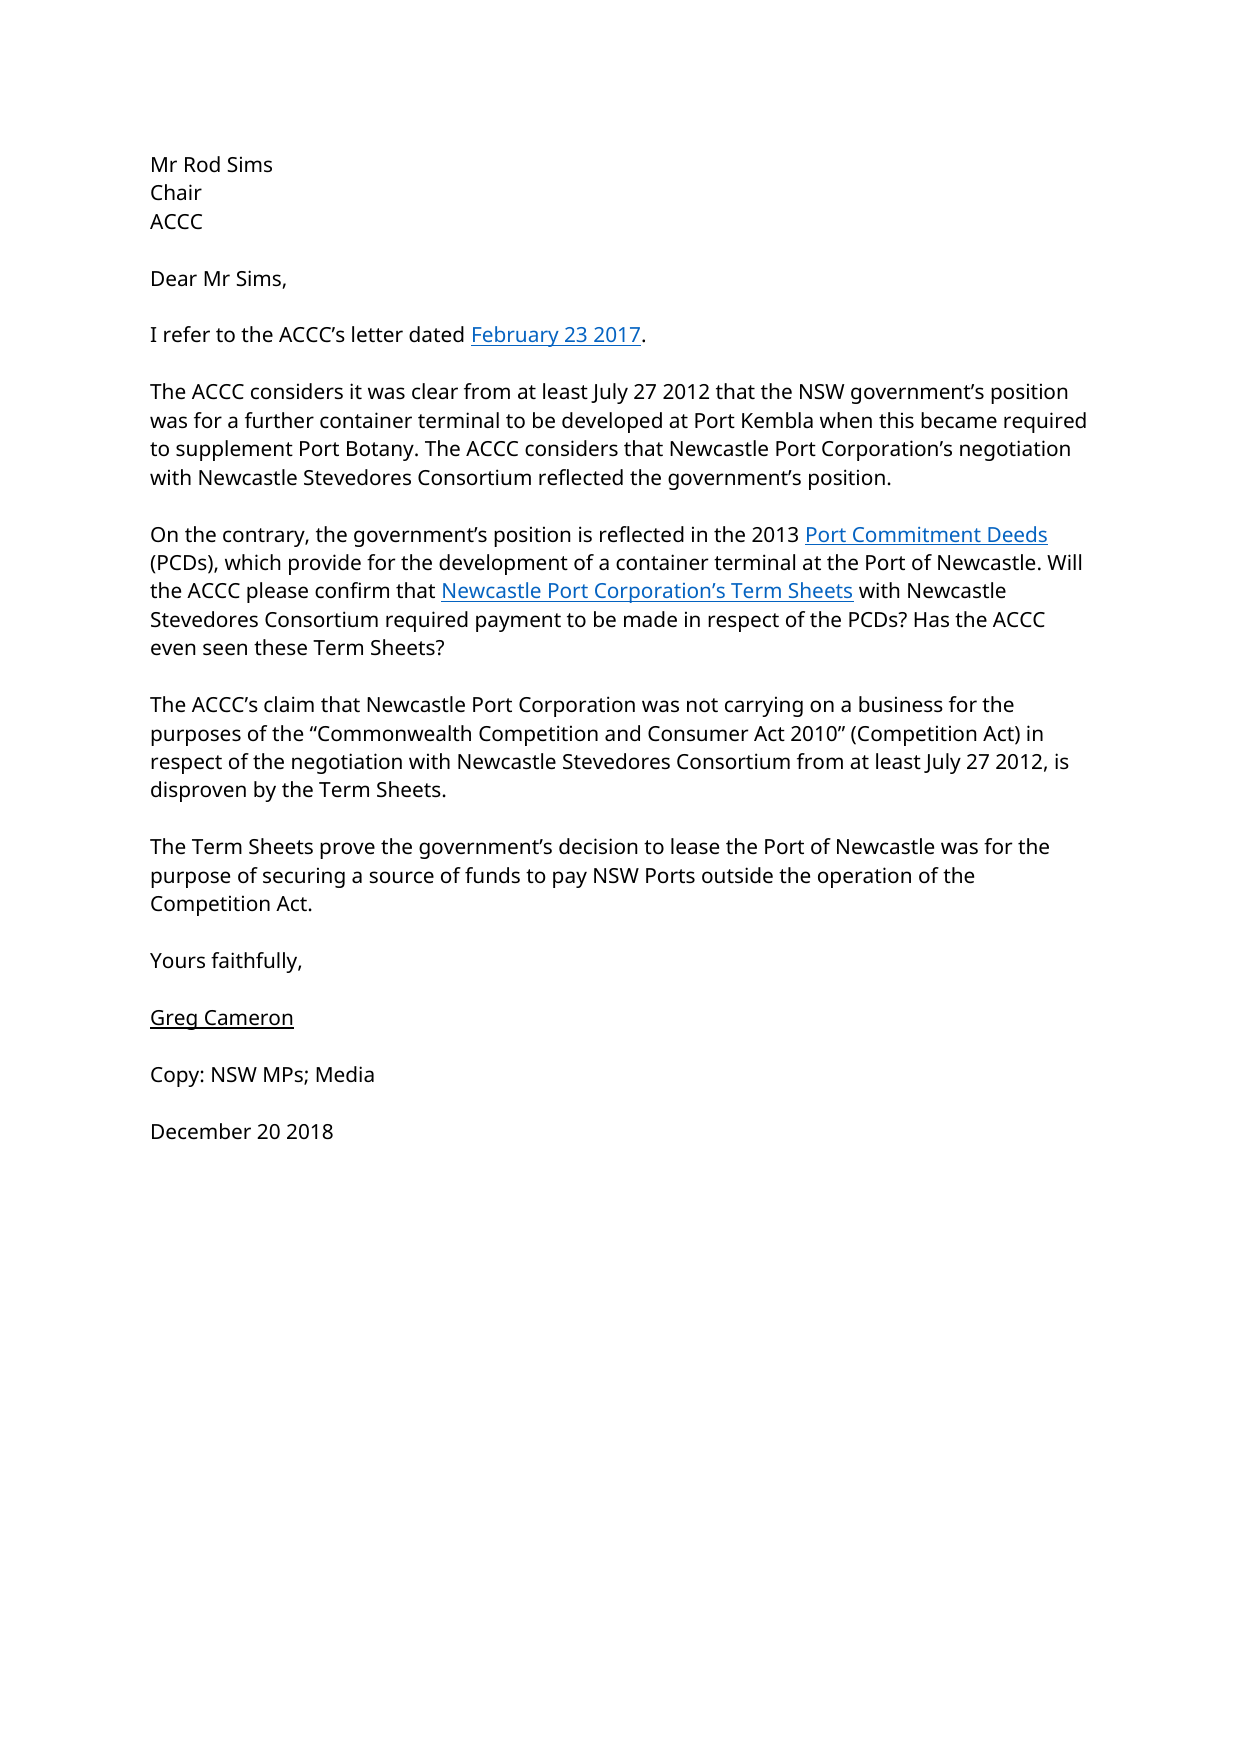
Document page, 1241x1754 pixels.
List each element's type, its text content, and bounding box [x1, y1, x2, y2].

text The ACCC’s claim that Newcastle Port Corporation was not carrying on a business for the purposes of the “Commonwealth Competition and Consumer Act 2010” (Competition Act) in respect of the negotiation with Newcastle Stevedores Consortium from at least July 27 2012, is disproven by the Term Sheets. [150, 690, 1090, 804]
text Yours faithfully, [150, 946, 1090, 975]
text Dear Mr Sims, [150, 264, 1090, 292]
text December 20 2018 [150, 1117, 1090, 1145]
text On the contrary, the government’s position is reflected in the 2013 Port Commitment Deeds (PCDs), which provide for the development of a container terminal at the Port of Newcastle. Will the ACCC please confirm that Newcastle Port Corporation’s Term Sheets with Newcastle Stevedores Consortium required payment to be made in respect of the PCDs? Has the ACCC even seen these Term Sheets? [150, 520, 1090, 662]
text ACCC [150, 207, 1090, 235]
text Greg Cameron [150, 1003, 1090, 1032]
text The ACCC considers it was clear from at least July 27 2012 that the NSW government’s position was for a further container terminal to be developed at Port Kembla when this became required to supplement Port Botany. The ACCC considers that Newcastle Port Corporation’s negotiation with Newcastle Stevedores Consortium reflected the government’s position. [150, 377, 1090, 491]
text Chair [150, 178, 1090, 207]
text The Term Sheets prove the government’s decision to lease the Port of Newcastle was for the purpose of securing a source of funds to pay NSW Ports outside the operation of the Competition Act. [150, 832, 1090, 918]
text Mr Rod Sims [150, 150, 1090, 178]
text Copy: NSW MPs; Media [150, 1060, 1090, 1088]
text I refer to the ACCC’s letter dated February 23 2017. [150, 321, 1090, 349]
